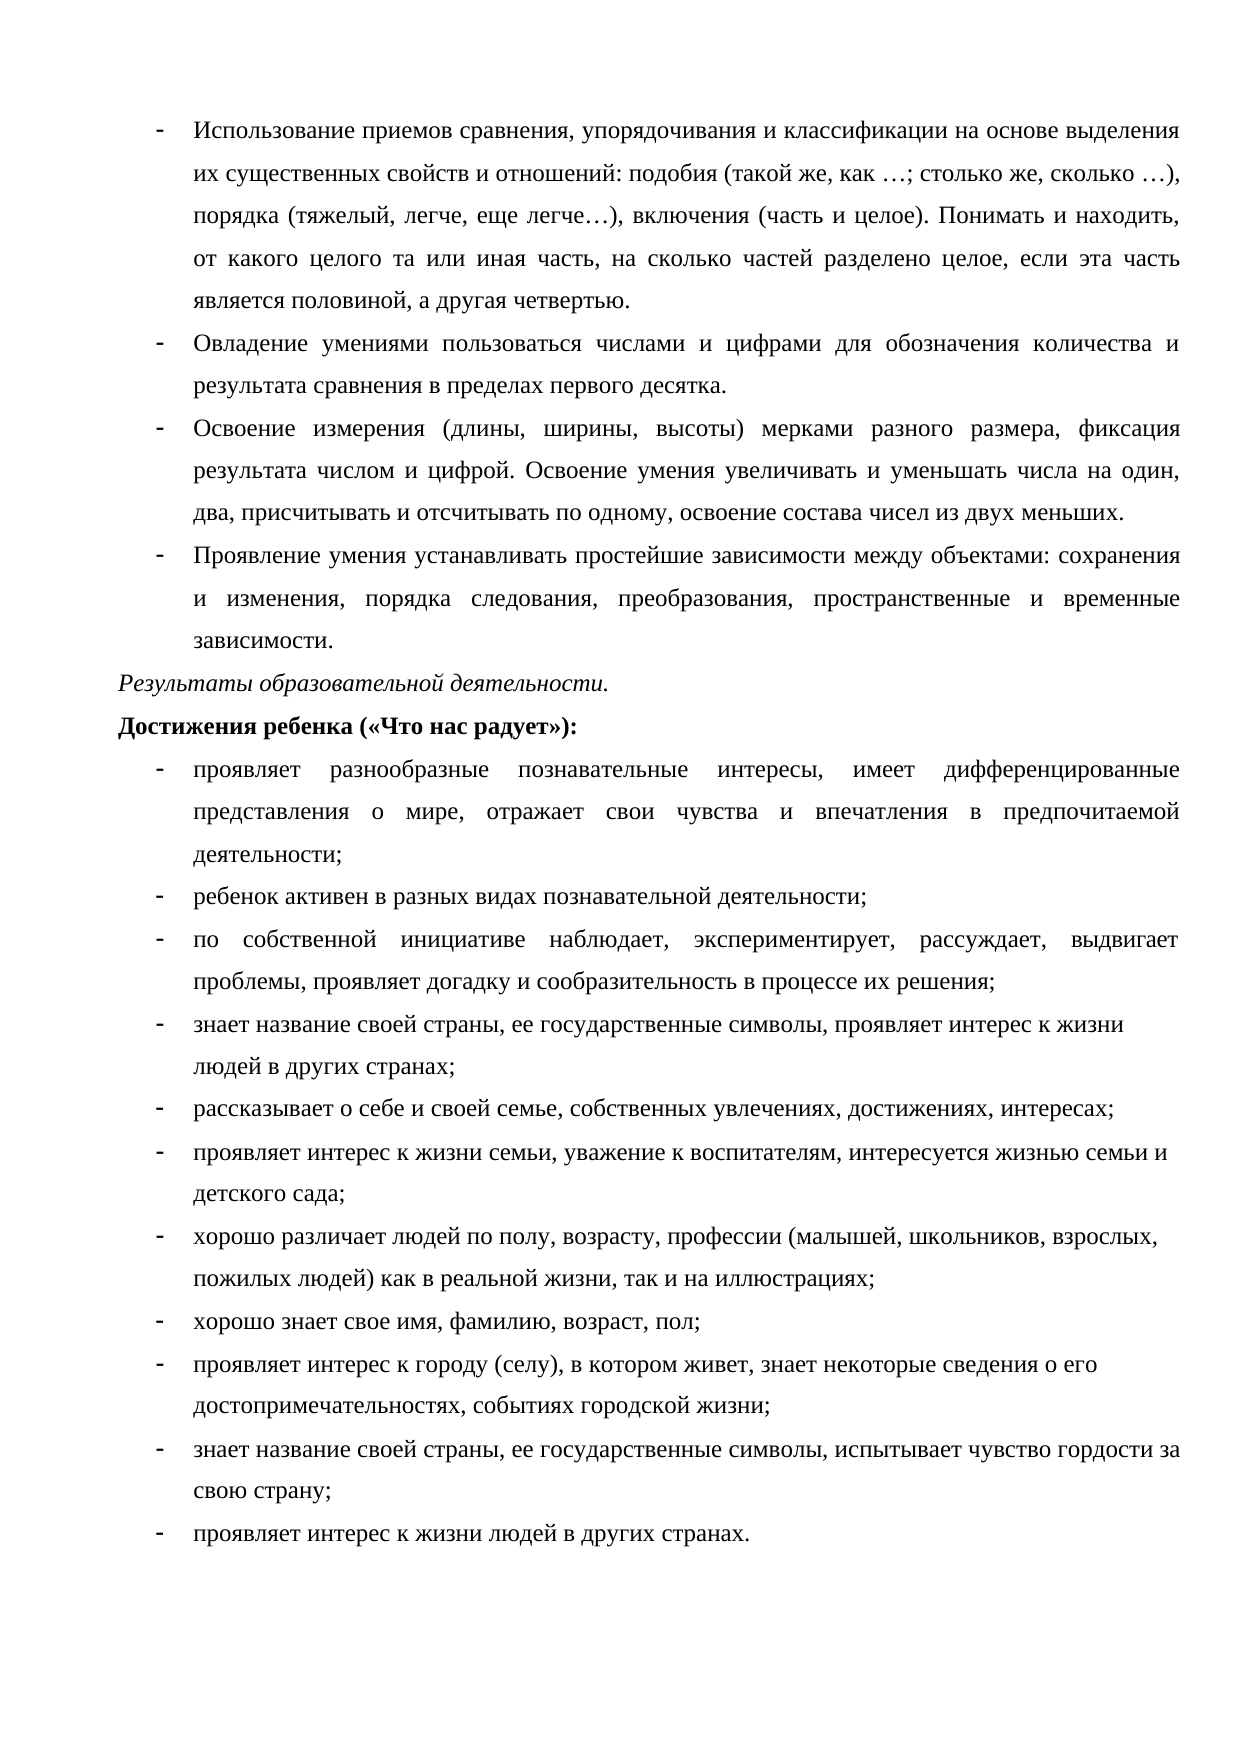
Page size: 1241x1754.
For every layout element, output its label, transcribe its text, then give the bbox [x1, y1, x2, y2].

text Результаты образовательной деятельности. [118, 668, 1209, 697]
list проявляет интерес к жизни семьи, уважение к воспитателям, интересуется жизнью семьи и детского сада; [156, 1137, 1180, 1207]
list Освоение измерения (длины, ширины, высоты) мерками разного размера, фиксация результата числом и цифрой. Освоение умения увеличивать и уменьшать числа на один, два, присчитывать и отсчитывать по одному, освоение состава чисел из двух меньших. [156, 413, 1181, 526]
list знает название своей страны, ее государственные символы, проявляет интерес к жизни людей в других странах; [156, 1009, 1181, 1080]
list знает название своей страны, ее государственные символы, испытывает чувство гордости за свою страну; [156, 1434, 1181, 1504]
list проявляет интерес к городу (селу), в котором живет, знает некоторые сведения о его достопримечательностях, событиях городской жизни; [156, 1349, 1180, 1419]
list хорошо знает свое имя, фамилию, возраст, пол; [155, 1306, 1209, 1334]
list по собственной инициативе наблюдает, экспериментирует, рассуждает, выдвигает проблемы, проявляет догадку и сообразительность в процессе их решения; [156, 924, 1181, 995]
list Овладение умениями пользоваться числами и цифрами для обозначения количества и результата сравнения в пределах первого десятка. [156, 328, 1180, 399]
subtitle Достижения ребенка («Что нас радует»): [118, 711, 1209, 740]
list Использование приемов сравнения, упорядочивания и классификации на основе выделения их существенных свойств и отношений: подобия (такой же, как …; столько же, сколько …), порядка (тяжелый, легче, еще легче…), включения (часть и целое). Понимать и находить, от какого целого та или иная часть, на сколько частей разделено целое, если эта часть является половиной, а другая четвертью. [156, 115, 1181, 314]
list хорошо различает людей по полу, возрасту, профессии (малышей, школьников, взрослых, пожилых людей) как в реальной жизни, так и на иллюстрациях; [156, 1221, 1180, 1292]
list проявляет разнообразные познавательные интересы, имеет дифференцированные представления о мире, отражает свои чувства и впечатления в предпочитаемой деятельности; [156, 754, 1181, 868]
list ребенок активен в разных видах познавательной деятельности; [155, 881, 1209, 910]
list Проявление умения устанавливать простейшие зависимости между объектами: сохранения и изменения, порядка следования, преобразования, пространственные и временные зависимости. [156, 540, 1181, 653]
list рассказывает о себе и своей семье, собственных увлечениях, достижениях, интересах; [155, 1093, 1209, 1122]
list проявляет интерес к жизни людей в других странах. [155, 1518, 1209, 1547]
